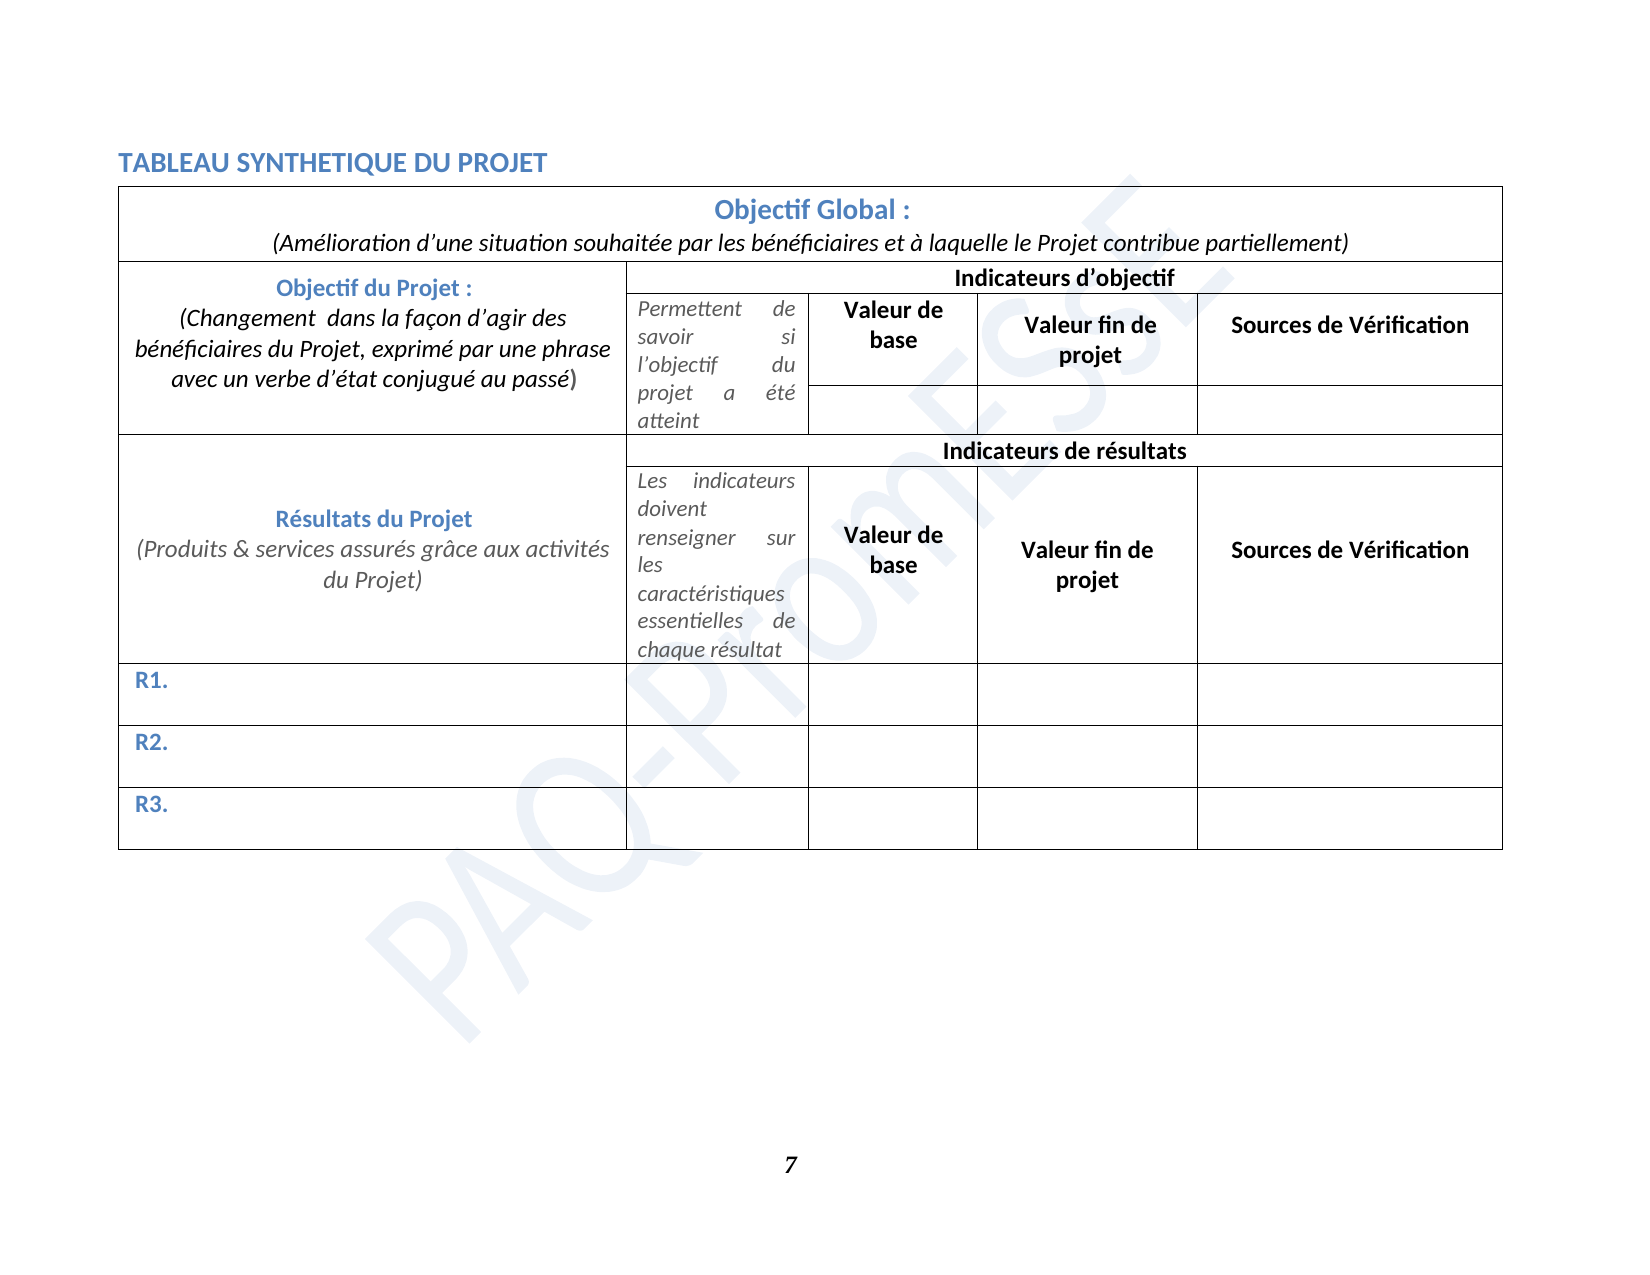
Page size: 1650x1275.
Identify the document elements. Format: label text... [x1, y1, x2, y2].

table_cell [1198, 664, 1502, 725]
table_cell Indicateurs d’objectif [627, 262, 1502, 293]
table_cell Valeur fin de projet [978, 294, 1197, 385]
table_cell Sources de Vérification [1198, 294, 1502, 385]
table_cell [809, 664, 977, 725]
table_cell Résultats du Projet (Produits & services assurés grâce aux activités du Projet) [119, 435, 626, 663]
table_cell Valeur de base [809, 467, 977, 663]
table_header Objectif Global : (Amélioration d’une situation souhaitée par les bénéficiaires et à laquelle le Projet contribue partiellement) [119, 187, 1502, 261]
table_cell [1198, 788, 1502, 849]
table_cell [978, 664, 1197, 725]
table_cell Sources de Vérification [1198, 467, 1502, 663]
table_cell [1198, 386, 1502, 434]
table_cell Permettent de savoir si l’objectif du projet a été atteint [627, 294, 808, 434]
table_cell [978, 788, 1197, 849]
table_cell [978, 726, 1197, 787]
table_cell R3. [119, 788, 626, 849]
table_cell [627, 788, 808, 849]
table_cell [809, 386, 977, 434]
table_cell [1198, 726, 1502, 787]
table_cell R2. [119, 726, 626, 787]
table_cell [809, 788, 977, 849]
table_cell R1. [119, 664, 626, 725]
table_cell Valeur de base [809, 294, 977, 385]
table_cell Objectif du Projet : (Changement dans la façon d’agir des bénéficiaires du Projet, exprimé par une phrase avec un verbe d’état conjugué au passé) [119, 262, 626, 434]
table_cell [809, 726, 977, 787]
table_cell Indicateurs de résultats [627, 435, 1502, 466]
table_cell [978, 386, 1197, 434]
table_cell [627, 664, 808, 725]
subtitle TABLEAU SYNTHETIQUE DU PROJET [118, 144, 1502, 180]
table_cell [627, 726, 808, 787]
table_cell Les indicateurs doivent renseigner sur les caractéristiques essentielles de chaque résultat [627, 467, 808, 663]
table_cell Valeur fin de projet [978, 467, 1197, 663]
